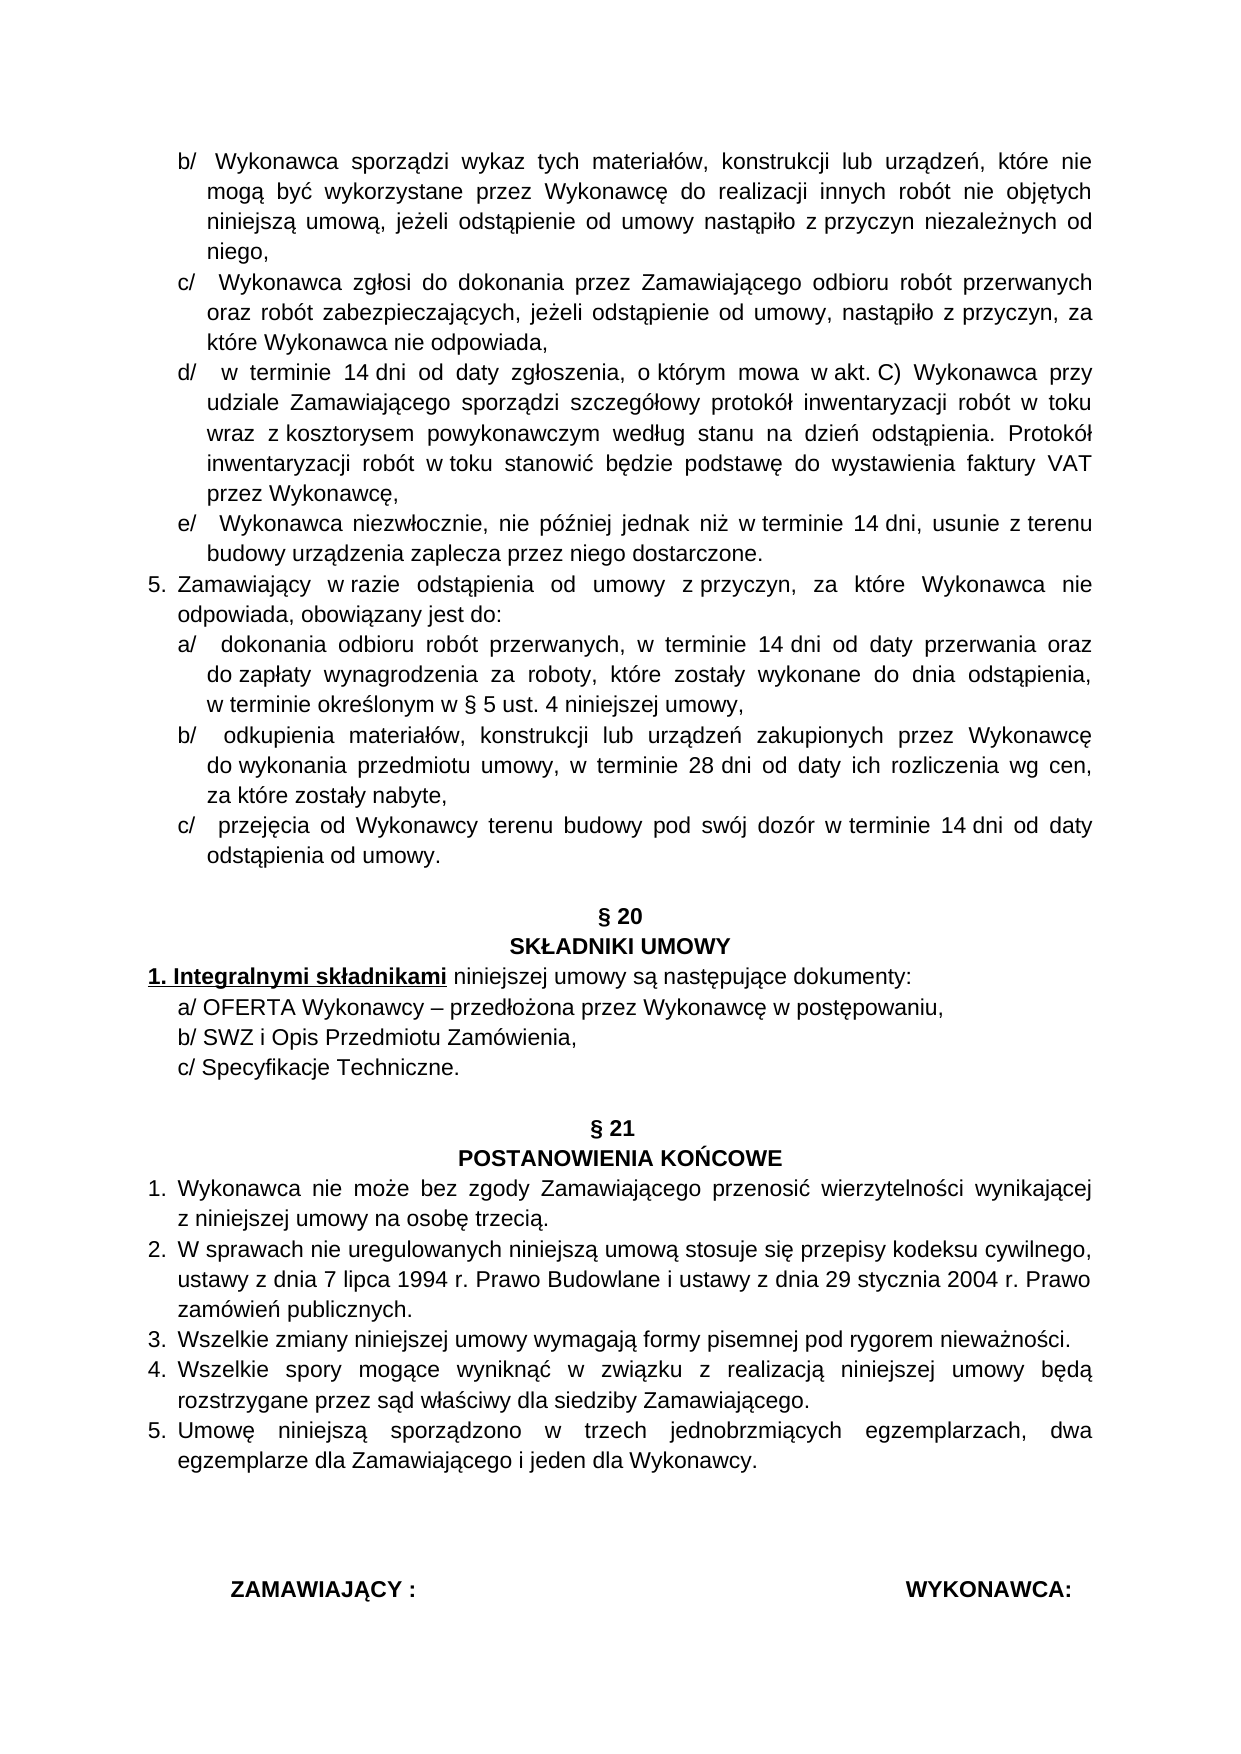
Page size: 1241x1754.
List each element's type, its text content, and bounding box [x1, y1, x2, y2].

list Umowę niniejszą sporządzono w trzech jednobrzmiących egzemplarzach, dwa egzemplarze dla Zamawiającego i jeden dla Wykonawcy. [148, 1417, 1093, 1473]
list W sprawach nie uregulowanych niniejszą umową stosuje się przepisy kodeksu cywilnego, ustawy z dnia 7 lipca 1994 r. Prawo Budowlane i ustawy z dnia 29 stycznia 2004 r. Prawo zamówień publicznych. [148, 1236, 1093, 1322]
list Wszelkie spory mogące wyniknąć w związku z realizacją niniejszej umowy będą rozstrzygane przez sąd właściwy dla siedziby Zamawiającego. [148, 1356, 1093, 1413]
text e/ Wykonawca niezwłocznie, nie później jednak niż w terminie 14 dni, usunie z terenu budowy urządzenia zaplecza przez niego dostarczone. [177, 510, 1093, 567]
text a/ dokonania odbioru robót przerwanych, w terminie 14 dni od daty przerwania oraz do zapłaty wynagrodzenia za roboty, które zostały wykonane do dnia odstąpienia, w terminie określonym w § 5 ust. 4 niniejszej umowy, [177, 631, 1093, 718]
text d/ w terminie 14 dni od daty zgłoszenia, o którym mowa w akt. C) Wykonawca przy udziale Zamawiającego sporządzi szczegółowy protokół inwentaryzacji robót w toku wraz z kosztorysem powykonawczym według stanu na dzień odstąpienia. Protokół inwentaryzacji robót w toku stanowić będzie podstawę do wystawienia faktury VAT przez Wykonawcę, [177, 359, 1093, 506]
list Wykonawca nie może bez zgody Zamawiającego przenosić wierzytelności wynikającej z niniejszej umowy na osobę trzecią. [148, 1175, 1093, 1232]
text ZAMAWIAJĄCY : WYKONAWCA: [148, 1576, 1093, 1603]
text § 20 [148, 903, 1093, 929]
text b/ SWZ i Opis Przedmiotu Zamówienia, [177, 1024, 1093, 1050]
text SKŁADNIKI UMOWY [148, 933, 1093, 959]
text 1. Integralnymi składnikami niniejszej umowy są następujące dokumenty: [148, 963, 1093, 989]
text b/ odkupienia materiałów, konstrukcji lub urządzeń zakupionych przez Wykonawcę do wykonania przedmiotu umowy, w terminie 28 dni od daty ich rozliczenia wg cen, za które zostały nabyte, [177, 722, 1093, 808]
text a/ OFERTA Wykonawcy – przedłożona przez Wykonawcę w postępowaniu, [177, 994, 1093, 1020]
text b/ Wykonawca sporządzi wykaz tych materiałów, konstrukcji lub urządzeń, które nie mogą być wykorzystane przez Wykonawcę do realizacji innych robót nie objętych niniejszą umową, jeżeli odstąpienie od umowy nastąpiło z przyczyn niezależnych od niego, [177, 148, 1093, 264]
text c/ przejęcia od Wykonawcy terenu budowy pod swój dozór w terminie 14 dni od daty odstąpienia od umowy. [177, 812, 1093, 869]
text c/ Wykonawca zgłosi do dokonania przez Zamawiającego odbioru robót przerwanych oraz robót zabezpieczających, jeżeli odstąpienie od umowy, nastąpiło z przyczyn, za które Wykonawca nie odpowiada, [177, 268, 1093, 355]
text § 21 [590, 1115, 1093, 1141]
text c/ Specyfikacje Techniczne. [177, 1054, 1093, 1081]
text POSTANOWIENIA KOŃCOWE [148, 1145, 1093, 1171]
list Wszelkie zmiany niniejszej umowy wymagają formy pisemnej pod rygorem nieważności. [148, 1326, 1093, 1352]
list Zamawiający w razie odstąpienia od umowy z przyczyn, za które Wykonawca nie odpowiada, obowiązany jest do: [148, 571, 1093, 627]
